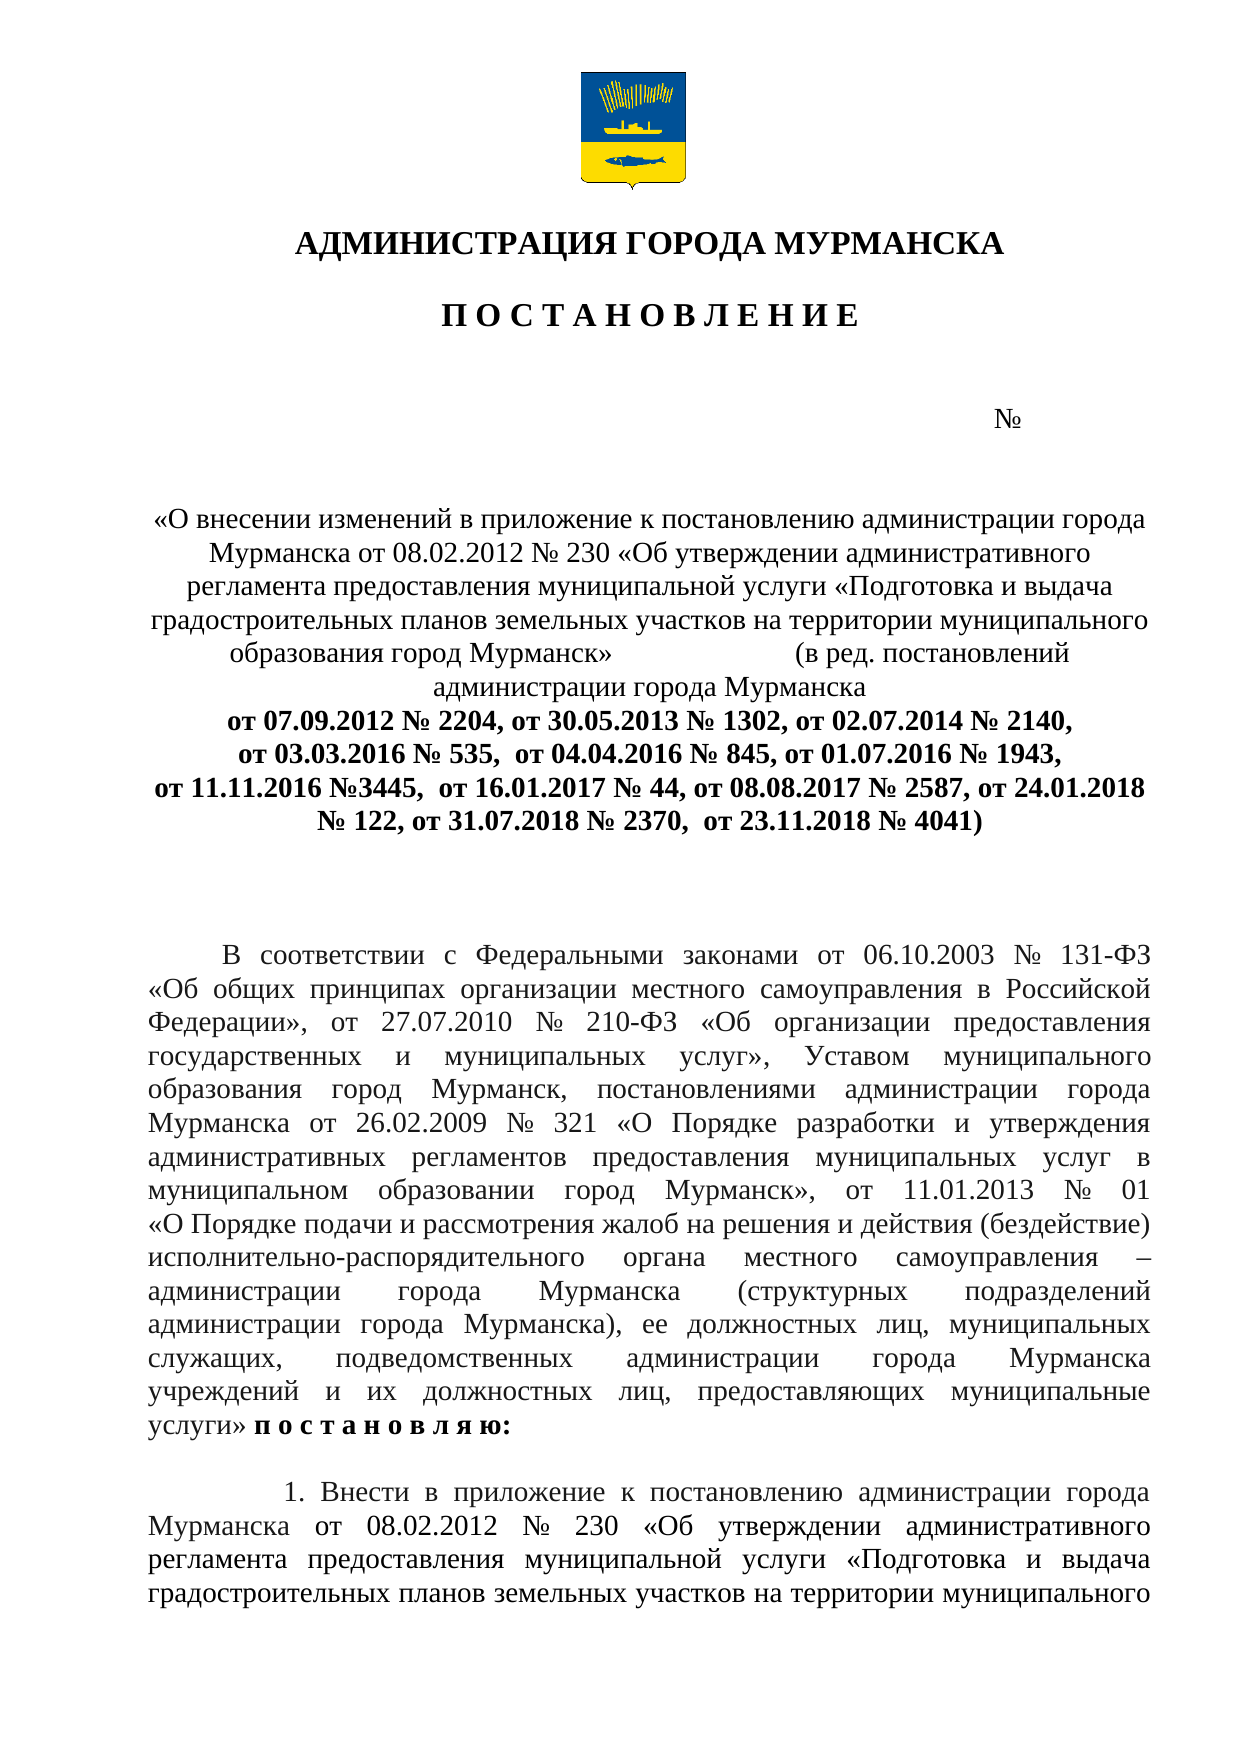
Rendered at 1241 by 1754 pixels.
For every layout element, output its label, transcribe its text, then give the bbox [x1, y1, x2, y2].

text В соответствии с Федеральными законами от 06.10.2003 № 131-ФЗ «Об общих принципах организации местного самоуправления в Российской Федерации», от 27.07.2010 № 210-ФЗ «Об организации предоставления государственных и муниципальных услуг», Уставом муниципального образования город Мурманск, постановлениями администрации города Мурманска от 26.02.2009 № 321 «О Порядке разработки и утверждения административных регламентов предоставления муниципальных услуг в муниципальном образовании город Мурманск», от 11.01.2013 № 01 «О Порядке подачи и рассмотрения жалоб на решения и действия (бездействие) исполнительно-распорядительного органа местного самоуправления – администрации города Мурманска (структурных подразделений администрации города Мурманска), ее должностных лиц, муниципальных служащих, подведомственных администрации города Мурманска учреждений и их должностных лиц, предоставляющих муниципальные услуги» п о с т а н о в л я ю: [148, 937, 1152, 1441]
text № [148, 401, 1152, 434]
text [148, 1474, 1152, 1608]
picture [581, 72, 686, 190]
text П О С Т А Н О В Л Е Н И Е [148, 295, 1152, 334]
text АДМИНИСТРАЦИЯ ГОРОДА МУРМАНСКА [148, 223, 1152, 262]
